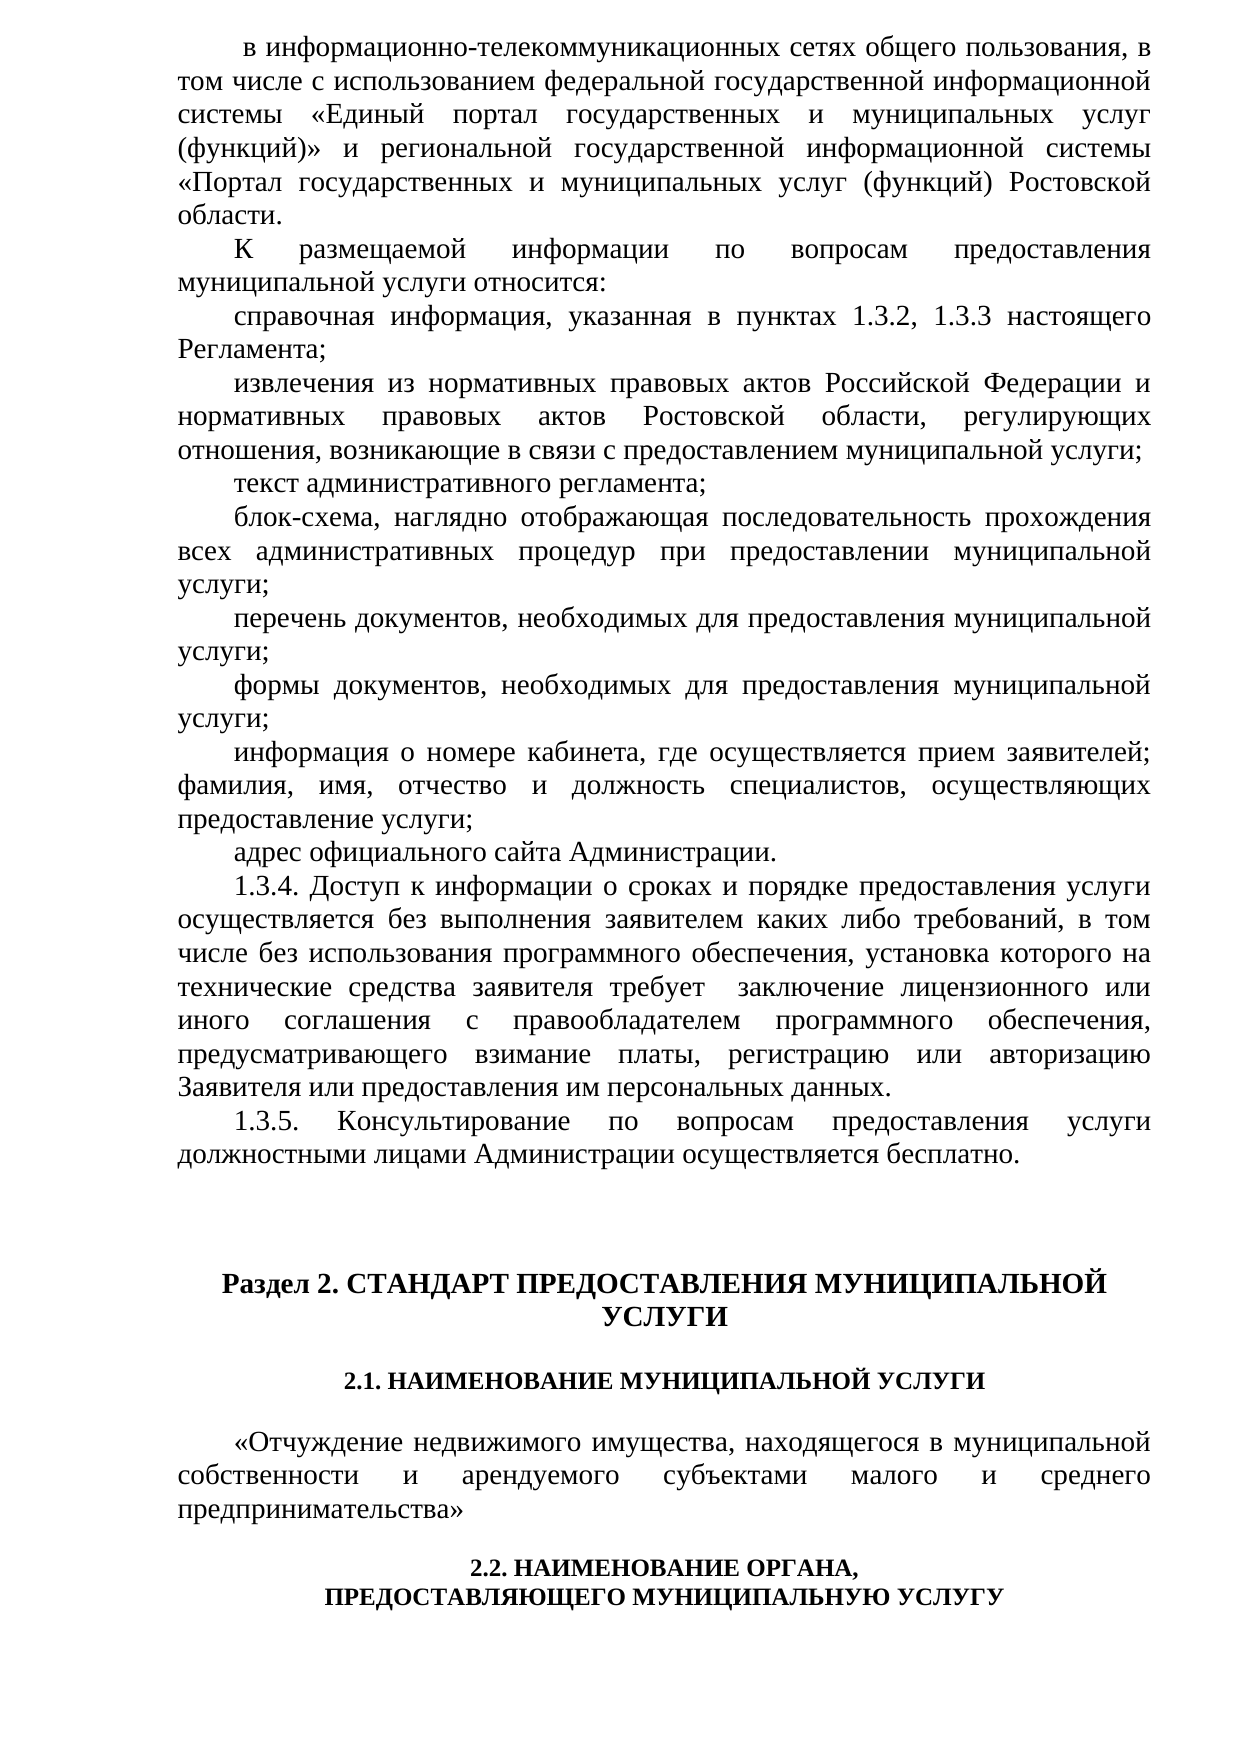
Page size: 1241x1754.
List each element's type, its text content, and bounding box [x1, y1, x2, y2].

title 2.1. НАИМЕНОВАНИЕ МУНИЦИПАЛЬНОЙ УСЛУГИ [177, 1366, 1152, 1395]
text 1.3.5. Консультирование по вопросам предоставления услуги должностными лицами Администрации осуществляется бесплатно. [177, 1103, 1152, 1170]
text адрес официального сайта Администрации. [177, 834, 1152, 868]
text блок-схема, наглядно отображающая последовательность прохождения всех административных процедур при предоставлении муниципальной услуги; [177, 499, 1152, 600]
text перечень документов, необходимых для предоставления муниципальной услуги; [177, 600, 1152, 667]
text извлечения из нормативных правовых актов Российской Федерации и нормативных правовых актов Ростовской области, регулирующих отношения, возникающие в связи с предоставлением муниципальной услуги; [177, 365, 1152, 466]
text «Отчуждение недвижимого имущества, находящегося в муниципальной собственности и арендуемого субъектами малого и среднего предпринимательства» [177, 1424, 1152, 1524]
text 1.3.4. Доступ к информации о сроках и порядке предоставления услуги осуществляется без выполнения заявителем каких либо требований, в том числе без использования программного обеспечения, установка которого на технические средства заявителя требует заключение лицензионного или иного соглашения с правообладателем программного обеспечения, предусматривающего взимание платы, регистрацию или авторизацию Заявителя или предоставления им персональных данных. [177, 868, 1152, 1103]
text информация о номере кабинета, где осуществляется прием заявителей; фамилия, имя, отчество и должность специалистов, осуществляющих предоставление услуги; [177, 734, 1152, 834]
text в информационно-телекоммуникационных сетях общего пользования, в том числе с использованием федеральной государственной информационной системы «Единый портал государственных и муниципальных услуг (функций)» и региональной государственной информационной системы «Портал государственных и муниципальных услуг (функций) Ростовской области. [177, 29, 1152, 231]
title Раздел 2. СТАНДАРТ ПРЕДОСТАВЛЕНИЯ МУНИЦИПАЛЬНОЙ УСЛУГИ [177, 1266, 1152, 1333]
text справочная информация, указанная в пунктах 1.3.2, 1.3.3 настоящего Регламента; [177, 298, 1152, 365]
title 2.2. НАИМЕНОВАНИЕ ОРГАНА, [177, 1553, 1152, 1582]
text формы документов, необходимых для предоставления муниципальной услуги; [177, 667, 1152, 734]
text К размещаемой информации по вопросам предоставления муниципальной услуги относится: [177, 231, 1152, 298]
title ПРЕДОСТАВЛЯЮЩЕГО МУНИЦИПАЛЬНУЮ УСЛУГУ [177, 1582, 1152, 1611]
text текст административного регламента; [177, 466, 1152, 499]
